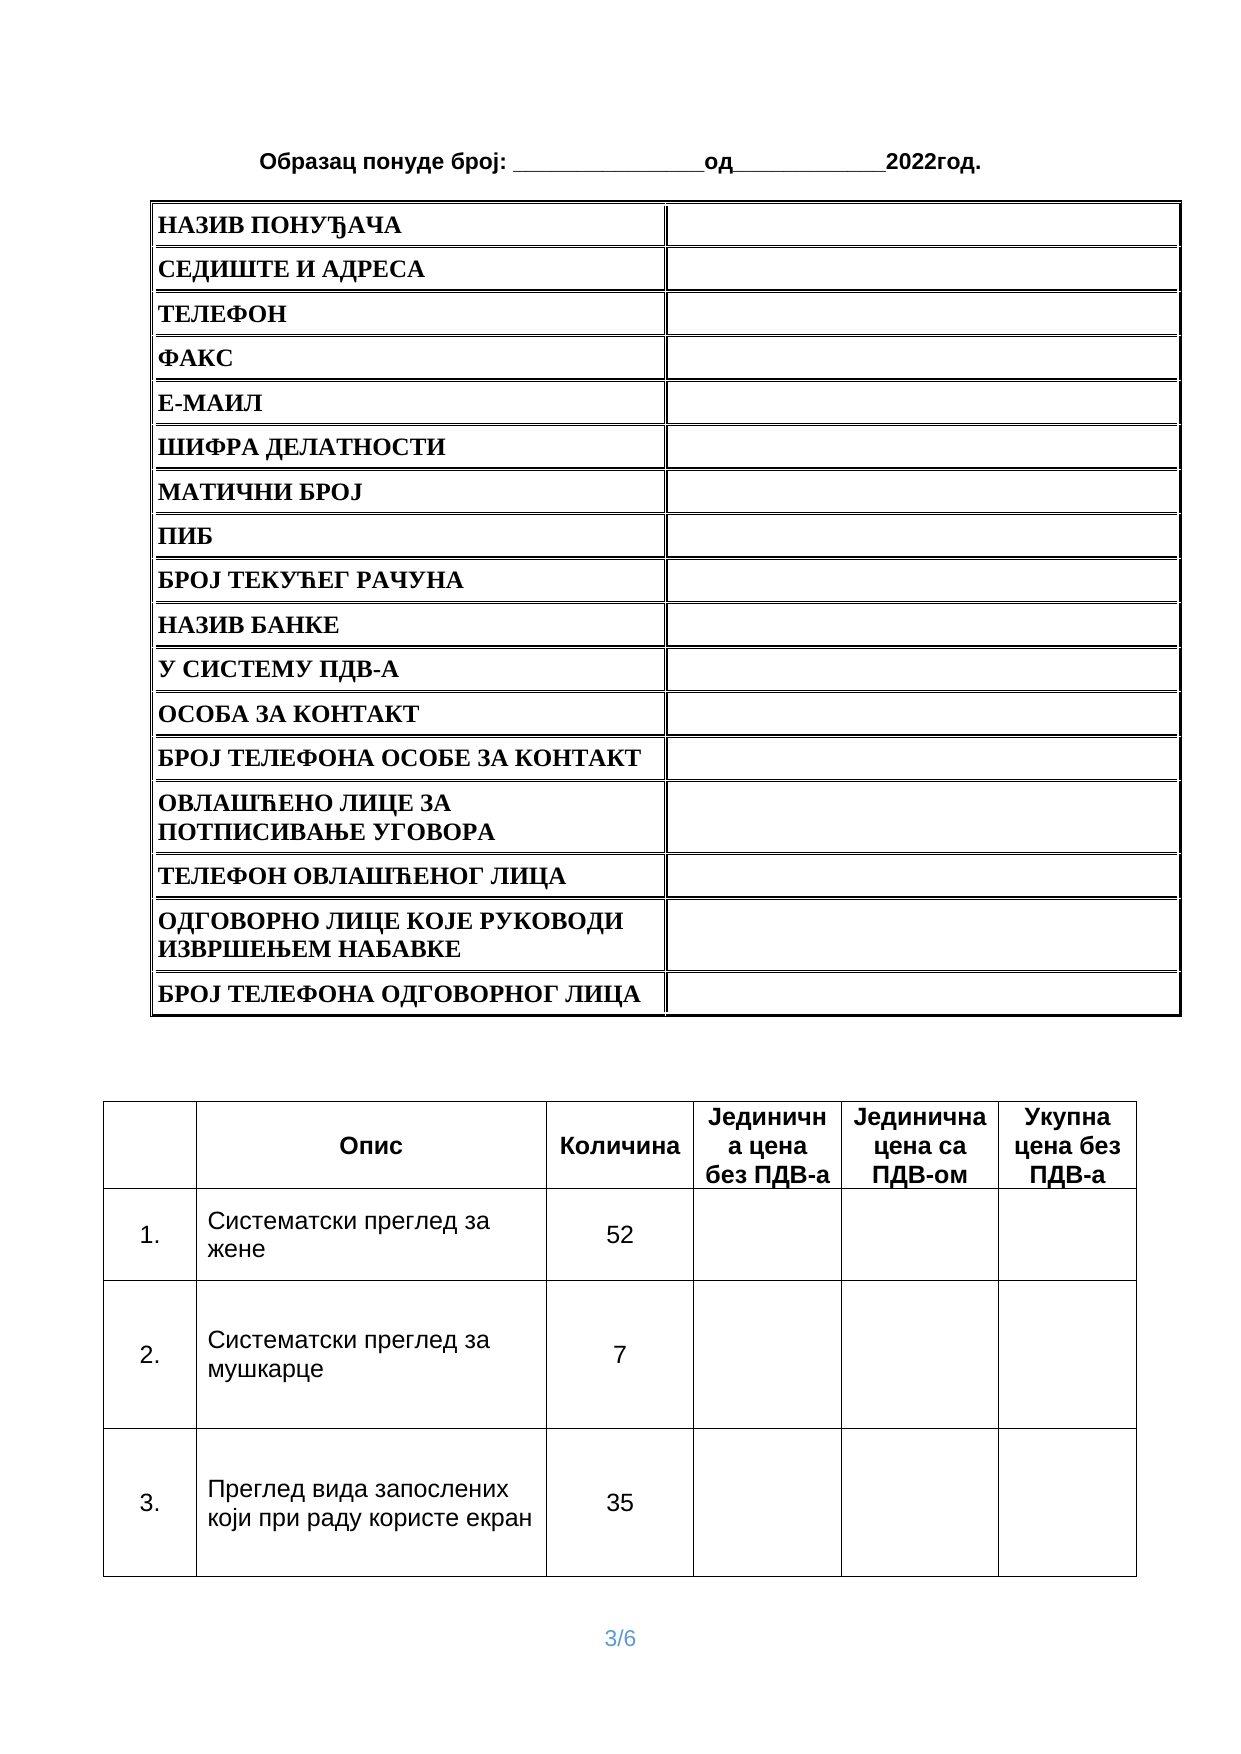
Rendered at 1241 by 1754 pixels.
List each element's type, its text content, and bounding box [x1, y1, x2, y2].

table_cell [666, 601, 1181, 645]
table_cell ОВЛАШЋЕНО ЛИЦЕ ЗА ПОТПИСИВАЊЕ УГОВОРА [153, 779, 664, 852]
table_cell [666, 245, 1181, 289]
table_header Јединична цена без ПДВ-а [694, 1102, 841, 1188]
text Образац понуде број: _______________од____________2022год. [148, 148, 1093, 174]
table_cell НАЗИВ БАНКЕ [151, 601, 666, 645]
table_cell 35 [547, 1429, 693, 1576]
table_cell [694, 1281, 841, 1428]
table_cell ФАКС [151, 334, 666, 378]
table_header НАЗИВ ПОНУЂАЧА [153, 202, 666, 245]
table_cell 3. [104, 1429, 196, 1576]
table_cell У СИСТЕМУ ПДВ-А [153, 645, 664, 689]
table_cell БРОЈ ТЕЛЕФОНА ОСОБЕ ЗА КОНТАКТ [153, 734, 664, 778]
table_cell [668, 556, 1180, 601]
table_cell Преглед вида запослених који при раду користе екран [197, 1429, 546, 1576]
table_cell СЕДИШТЕ И АДРЕСА [151, 245, 666, 289]
table_cell [668, 645, 1180, 689]
table_cell МАТИЧНИ БРОЈ [153, 467, 664, 512]
table_cell ОДГОВОРНО ЛИЦЕ КОЈЕ РУКОВОДИ ИЗВРШЕЊЕМ НАБАВКЕ [153, 896, 664, 969]
table_cell [668, 690, 1180, 734]
table_cell ОСОБА ЗА КОНТАКТ [153, 690, 664, 734]
table_cell 7 [547, 1281, 693, 1428]
table_cell [694, 1429, 841, 1576]
table_cell 1. [104, 1189, 196, 1279]
table_cell Систематски преглед за мушкарце [197, 1281, 546, 1428]
table_cell БРОЈ ТЕКУЋЕГ РАЧУНА [153, 556, 664, 601]
table_cell [842, 1189, 998, 1279]
table_header Јединична цена са ПДВ-ом [842, 1102, 998, 1188]
table_cell ШИФРА ДЕЛАТНОСТИ [151, 423, 666, 467]
table_cell [668, 289, 1180, 334]
table_cell ТЕЛЕФОН [153, 289, 664, 334]
table_header [104, 1102, 196, 1188]
table_cell [666, 423, 1181, 467]
table_cell 52 [547, 1189, 693, 1279]
table_cell [666, 512, 1181, 556]
table_header Опис [197, 1102, 546, 1188]
table_cell [666, 970, 1180, 1014]
table_cell ПИБ [151, 512, 666, 556]
table_cell [668, 896, 1180, 969]
table_cell [666, 852, 1181, 896]
table_header Количина [547, 1102, 693, 1188]
table_cell [666, 334, 1181, 378]
table_cell [668, 378, 1180, 423]
table_cell [842, 1429, 998, 1576]
table_cell БРОЈ ТЕЛЕФОНА ОДГОВОРНОГ ЛИЦА [153, 970, 666, 1014]
table_cell [999, 1429, 1136, 1576]
table_cell [668, 734, 1180, 778]
table_cell [999, 1281, 1136, 1428]
table_cell [694, 1189, 841, 1279]
table_cell [999, 1189, 1136, 1279]
table_cell Е-МАИЛ [153, 378, 664, 423]
table_cell 2. [104, 1281, 196, 1428]
table_cell Систематски преглед за жене [197, 1189, 546, 1279]
table_cell [842, 1281, 998, 1428]
table_cell [668, 467, 1180, 512]
table_cell [668, 779, 1180, 852]
table_header Укупна цена без ПДВ-а [999, 1102, 1136, 1188]
table_cell ТЕЛЕФОН ОВЛАШЋЕНОГ ЛИЦА [151, 852, 666, 896]
table_header [666, 204, 1179, 245]
